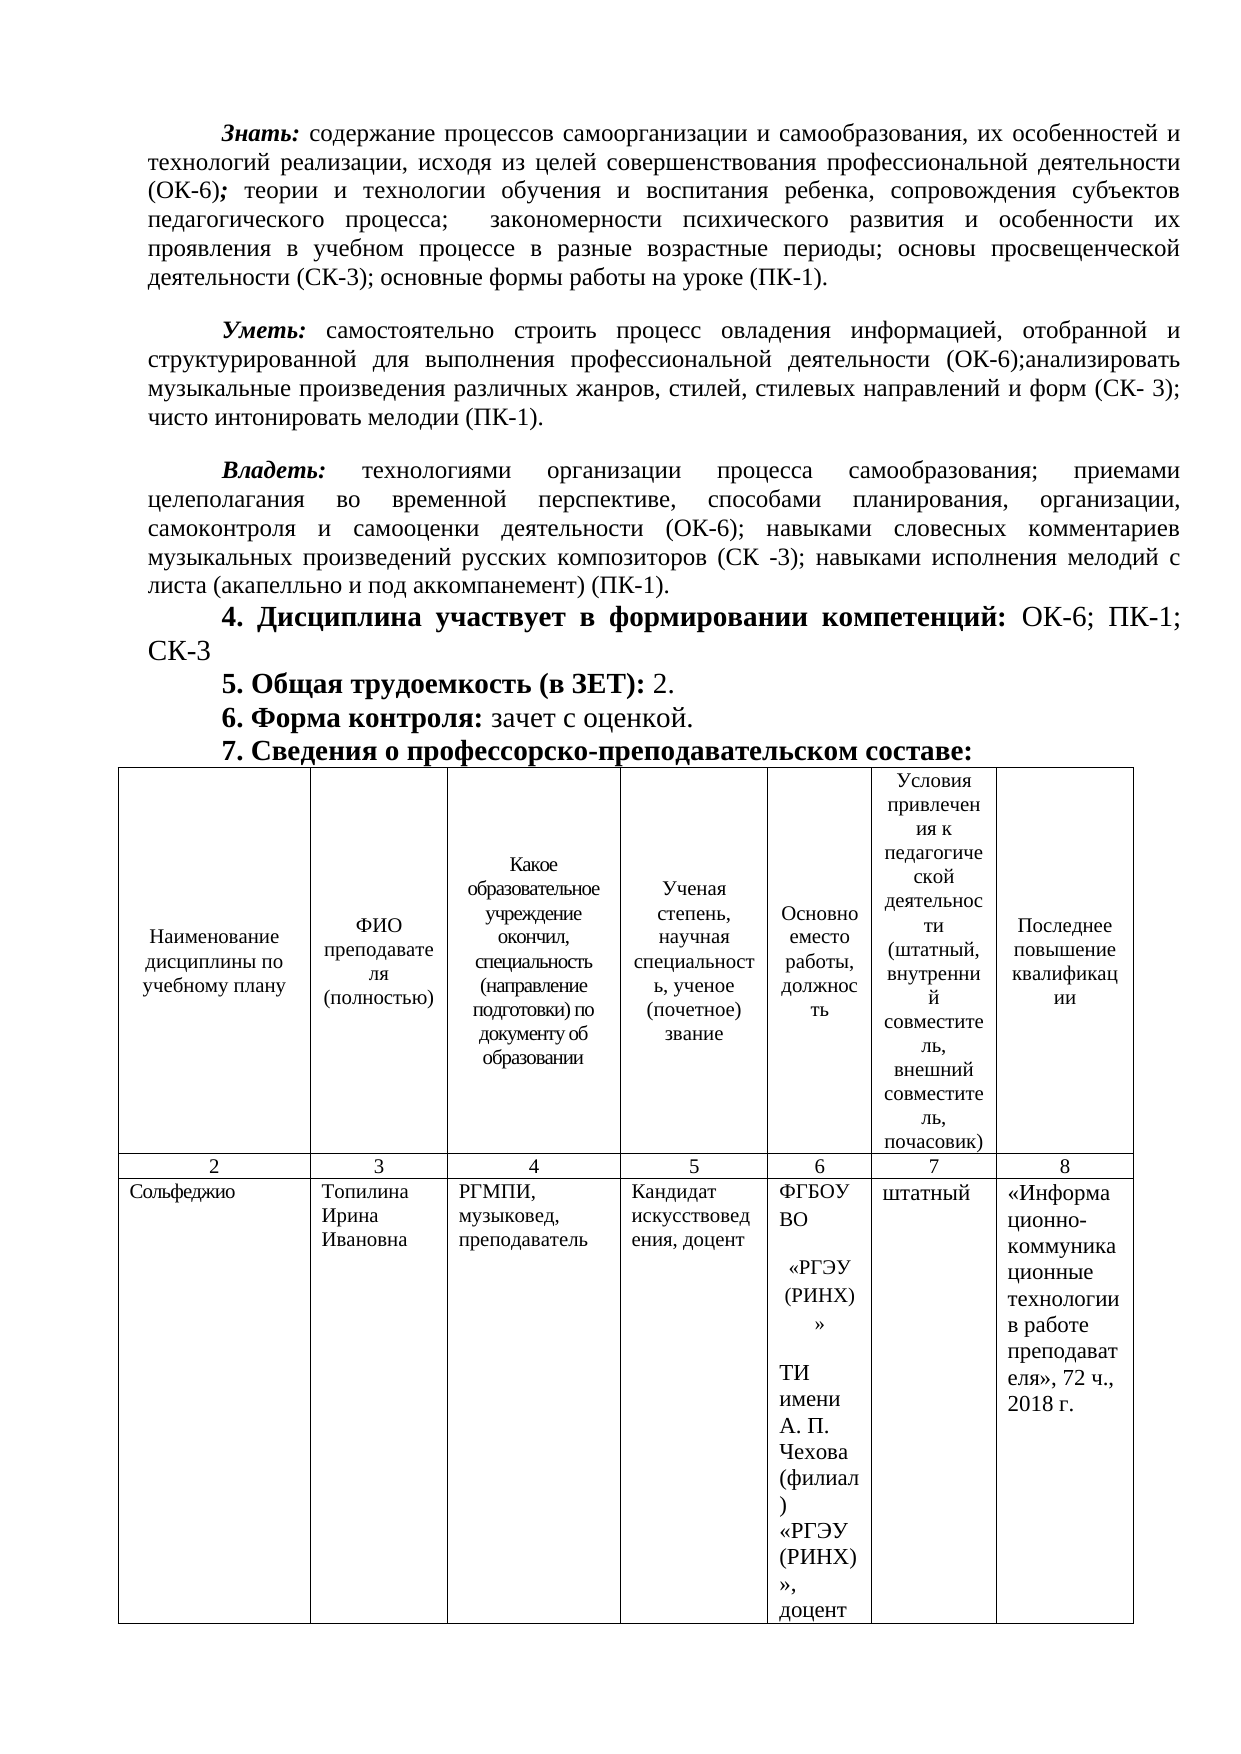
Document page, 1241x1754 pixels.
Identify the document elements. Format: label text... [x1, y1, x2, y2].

text 6. Форма контроля: зачет с оценкой. [148, 700, 1181, 733]
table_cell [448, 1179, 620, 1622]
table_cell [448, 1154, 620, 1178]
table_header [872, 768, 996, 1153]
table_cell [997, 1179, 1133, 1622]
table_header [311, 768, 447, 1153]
subtitle Владеть: технологиями организации процесса самообразования; приемами целеполагания во временной перспективе, способами планирования, организации, самоконтроля и самооценки деятельности (ОК-6); навыками словесных комментариев музыкальных произведений русских композиторов (СК -3); навыками исполнения мелодий с листа (акапелльно и под аккомпанемент) (ПК-1). [148, 456, 1181, 599]
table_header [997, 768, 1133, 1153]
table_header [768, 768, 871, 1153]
text 7. Сведения о профессорско-преподавательском составе: [148, 733, 1181, 767]
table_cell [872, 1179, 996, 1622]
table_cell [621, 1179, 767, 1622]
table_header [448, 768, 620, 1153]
text 4. Дисциплина участвует в формировании компетенций: ОК-6; ПК-1; СК-3 [148, 599, 1181, 666]
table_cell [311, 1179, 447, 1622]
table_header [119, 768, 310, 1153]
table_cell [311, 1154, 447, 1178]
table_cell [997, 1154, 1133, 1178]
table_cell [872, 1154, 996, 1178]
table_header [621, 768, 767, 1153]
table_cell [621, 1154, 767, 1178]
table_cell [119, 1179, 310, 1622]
subtitle Уметь: самостоятельно строить процесс овладения информацией, отобранной и структурированной для выполнения профессиональной деятельности (ОК-6);анализировать музыкальные произведения различных жанров, стилей, стилевых направлений и форм (СК- 3); чисто интонировать мелодии (ПК-1). [148, 316, 1181, 431]
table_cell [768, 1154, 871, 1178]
subtitle 5. Общая трудоемкость (в ЗЕТ): 2. [148, 666, 1181, 700]
subtitle Знать: содержание процессов самоорганизации и самообразования, их особенностей и технологий реализации, исходя из целей совершенствования профессиональной деятельности (ОК-6); теории и технологии обучения и воспитания ребенка, сопровождения субъектов педагогического процесса; закономерности психического развития и особенности их проявления в учебном процессе в разные возрастные периоды; основы просвещенческой деятельности (СК-3); основные формы работы на уроке (ПК-1). [148, 118, 1181, 291]
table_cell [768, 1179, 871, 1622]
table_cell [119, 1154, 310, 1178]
